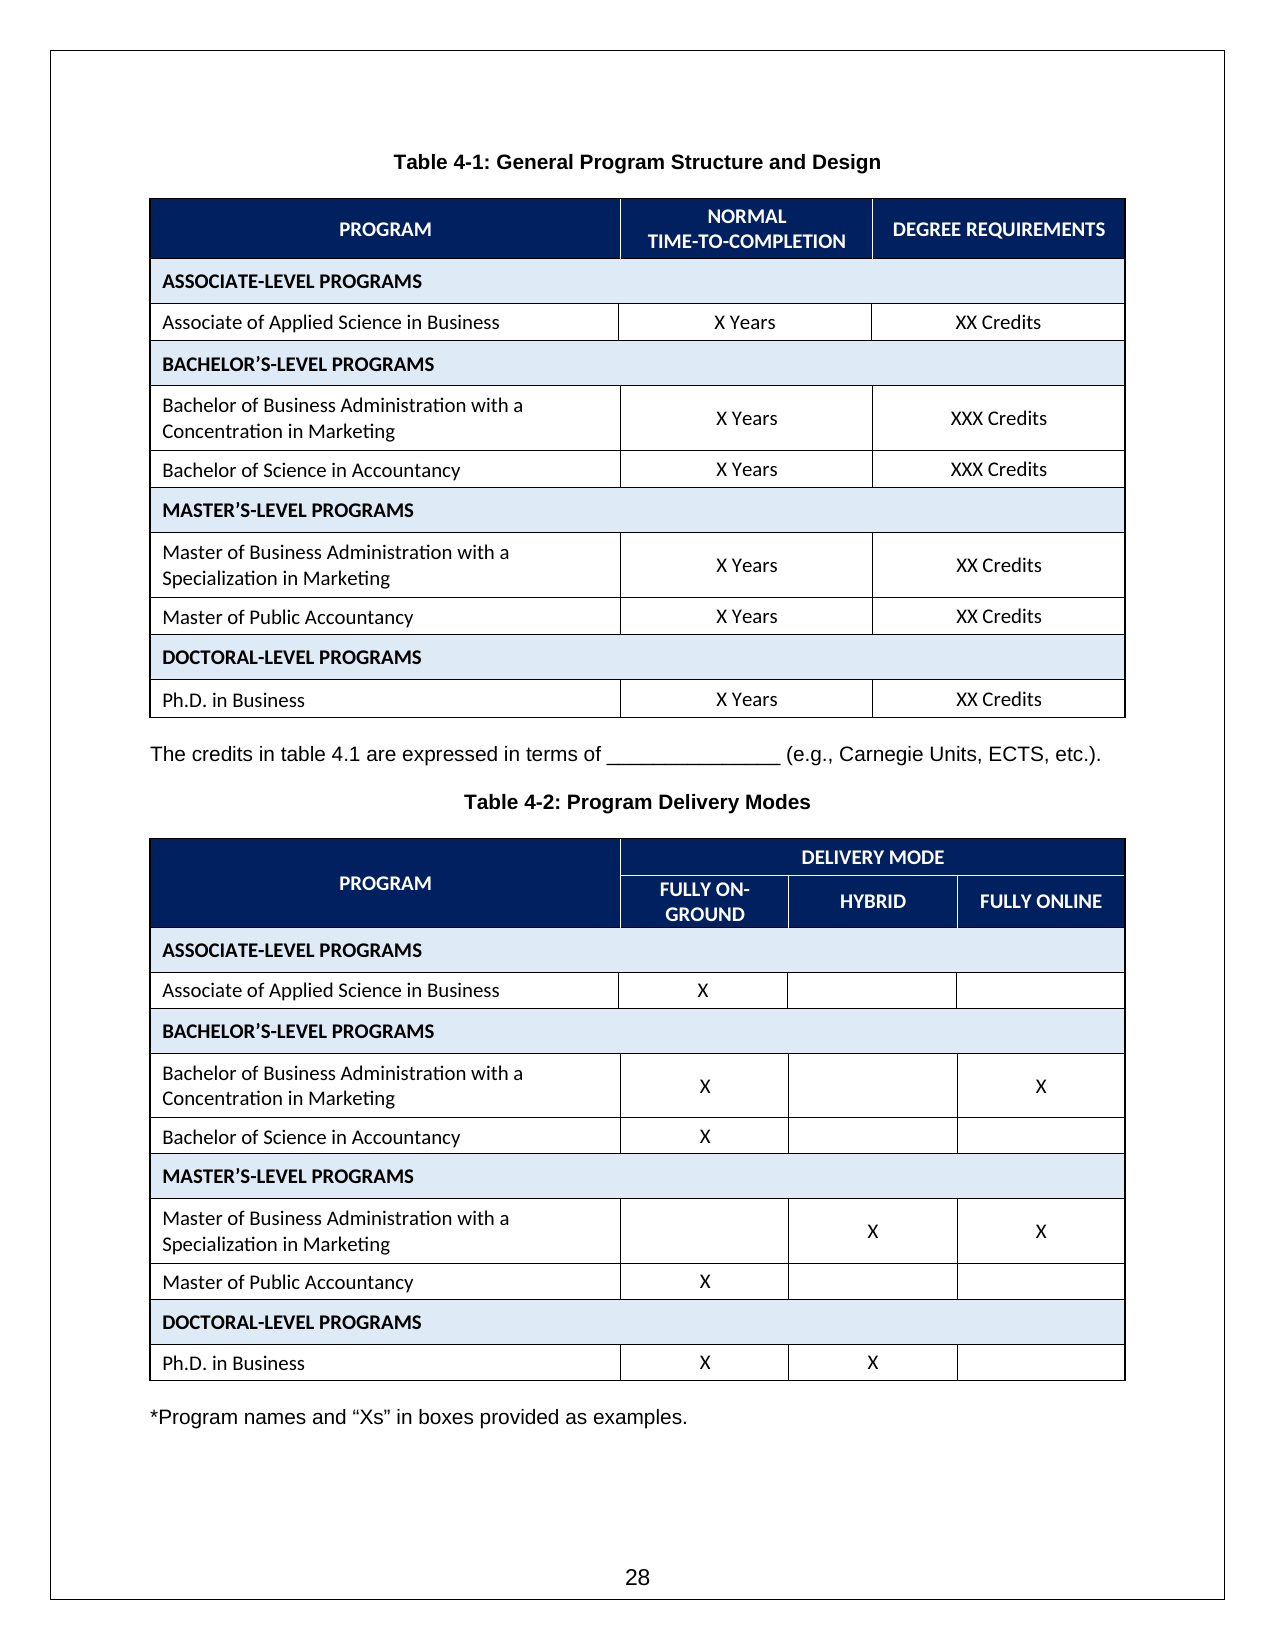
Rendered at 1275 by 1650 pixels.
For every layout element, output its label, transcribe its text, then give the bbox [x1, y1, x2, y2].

text *Program names and “Xs” in boxes provided as examples. [150, 1405, 1125, 1429]
table_cell DOCTORAL-LEVEL PROGRAMS [151, 1300, 1124, 1344]
table_cell X Years [621, 680, 872, 717]
table_cell X [789, 1345, 957, 1380]
table_cell BACHELOR’S-LEVEL PROGRAMS [151, 341, 1124, 385]
table_cell X Years [619, 304, 871, 340]
table_cell Associate of Applied Science in Business [151, 304, 618, 340]
table_cell [788, 973, 956, 1008]
table_cell X [958, 1054, 1124, 1117]
table_cell X Years [621, 533, 872, 597]
table_cell Master of Business Administration with a Specialization in Marketing [151, 1199, 620, 1263]
table_cell [957, 973, 1124, 1008]
table_cell Bachelor of Science in Accountancy [151, 1118, 620, 1153]
table_cell Ph.D. in Business [151, 680, 620, 717]
table_cell X [621, 1118, 788, 1153]
table_cell XXX Credits [873, 386, 1124, 450]
table_cell [621, 1199, 788, 1263]
table_header Degree Requirements [873, 199, 1124, 258]
text The credits in table 4.1 are expressed in terms of _______________ (e.g., Carnegie Units, ECTS, etc.). [150, 742, 1125, 766]
table_cell [789, 1118, 957, 1153]
table_cell X [789, 1199, 957, 1263]
table_cell [789, 1264, 957, 1299]
table_cell X Years [621, 451, 872, 487]
table_cell Fully On-Ground [621, 876, 788, 927]
table_cell XX Credits [873, 680, 1124, 717]
text Table 4-1: General Program Structure and Design [150, 150, 1125, 174]
table_cell [958, 1345, 1124, 1380]
table_cell XX Credits [873, 533, 1124, 597]
table_header Program [151, 839, 620, 927]
table_header Normal Time-to-Completion [621, 199, 872, 258]
table_cell XX Credits [872, 304, 1124, 340]
table_cell X [619, 973, 787, 1008]
table_cell MASTER’S-LEVEL PROGRAMS [151, 488, 1124, 532]
table_cell Hybrid [789, 876, 957, 927]
table_cell Master of Business Administration with a Specialization in Marketing [151, 533, 620, 597]
table_header Program [151, 199, 620, 258]
text Table 4-2: Program Delivery Modes [150, 789, 1125, 813]
table_cell X [621, 1264, 788, 1299]
table_cell [958, 1118, 1124, 1153]
table_cell DOCTORAL-LEVEL PROGRAMS [151, 635, 1124, 679]
table_cell Bachelor of Business Administration with a Concentration in Marketing [151, 1054, 620, 1117]
table_cell XXX Credits [873, 451, 1124, 487]
table_cell X Years [621, 598, 872, 634]
table_cell Master of Public Accountancy [151, 1264, 620, 1299]
table_cell [958, 1264, 1124, 1299]
table_cell Ph.D. in Business [151, 1345, 620, 1380]
table_cell ASSOCIATE-LEVEL PROGRAMS [151, 259, 1124, 303]
table_cell Fully Online [958, 876, 1124, 927]
table_cell MASTER’S-LEVEL PROGRAMS [151, 1154, 1124, 1198]
table_cell ASSOCIATE-LEVEL PROGRAMS [151, 928, 1124, 972]
table_cell X [958, 1199, 1124, 1263]
table_header Delivery Mode [621, 839, 1124, 875]
table_cell X Years [621, 386, 872, 450]
table_cell XX Credits [873, 598, 1124, 634]
table_cell Bachelor of Business Administration with a Concentration in Marketing [151, 386, 620, 450]
table_cell Master of Public Accountancy [151, 598, 620, 634]
table_cell [789, 1054, 957, 1117]
table_cell Bachelor of Science in Accountancy [151, 451, 620, 487]
table_cell X [621, 1345, 788, 1380]
table_cell BACHELOR’S-LEVEL PROGRAMS [151, 1009, 1124, 1053]
table_cell Associate of Applied Science in Business [151, 973, 618, 1008]
table_cell X [621, 1054, 788, 1117]
